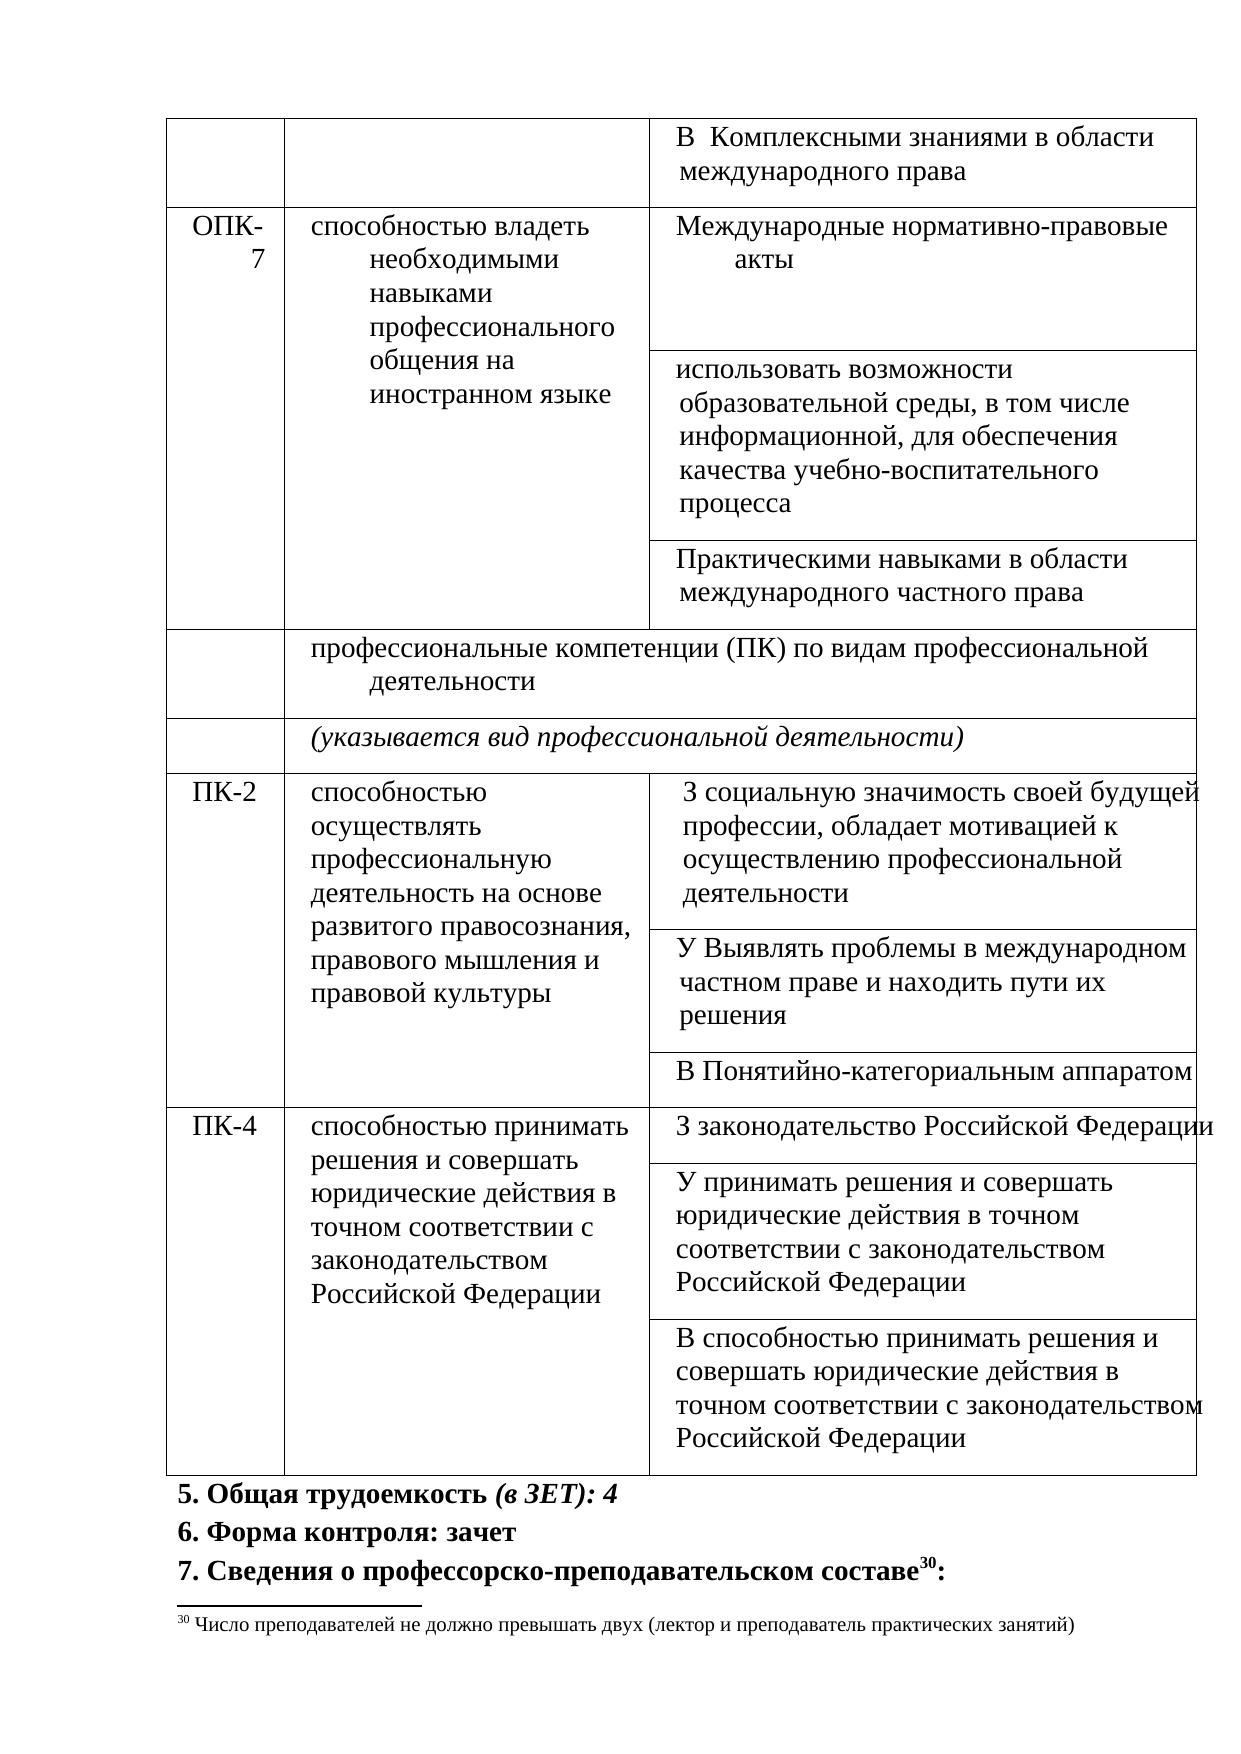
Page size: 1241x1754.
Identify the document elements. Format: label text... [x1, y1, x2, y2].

table_cell В Комплексными знаниями в области международного права [650, 119, 1196, 207]
table_cell В Понятийно-категориальным аппаратом [650, 1053, 1196, 1107]
table_cell (указывается вид профессиональной деятельности) [285, 719, 1196, 773]
table_cell В способностью принимать решения и совершать юридические действия в точном соответствии с законодательством Российской Федерации [650, 1320, 1196, 1475]
table_cell способностью осуществлять профессиональную деятельность на основе развитого правосознания, правового мышления и правовой культуры [285, 774, 649, 1107]
table_cell У Выявлять проблемы в международном частном праве и находить пути их решения [650, 930, 1196, 1052]
table_cell [167, 630, 284, 718]
text 7. Сведения о профессорско-преподавательском составе: [177, 1553, 1152, 1586]
table_cell Международные нормативно-правовые акты [650, 208, 1196, 350]
table_cell профессиональные компетенции (ПК) по видам профессиональной деятельности [285, 630, 1196, 718]
table_cell З социальную значимость своей будущей профессии, обладает мотивацией к осуществлению профессиональной деятельности [650, 774, 1196, 929]
table_cell З законодательство Российской Федерации [650, 1108, 1196, 1163]
table_cell [167, 719, 284, 773]
table_cell ПК-2 [167, 774, 284, 1107]
table_cell У принимать решения и совершать юридические действия в точном соответствии с законодательством Российской Федерации [650, 1164, 1196, 1319]
table_cell ПК-4 [167, 1108, 284, 1475]
text 6. Форма контроля: зачет [177, 1514, 1152, 1548]
table_cell способностью принимать решения и совершать юридические действия в точном соответствии с законодательством Российской Федерации [285, 1108, 649, 1475]
text 5. Общая трудоемкость (в ЗЕТ): 4 [177, 1476, 1152, 1509]
table_cell Практическими навыками в области международного частного права [650, 541, 1196, 629]
table_cell способностью владеть необходимыми навыками профессионального общения на иностранном языке [285, 208, 649, 629]
table_cell ОПК-7 [167, 208, 284, 629]
table_cell использовать возможности образовательной среды, в том числе информационной, для обеспечения качества учебно-воспитательного процесса [650, 351, 1196, 540]
